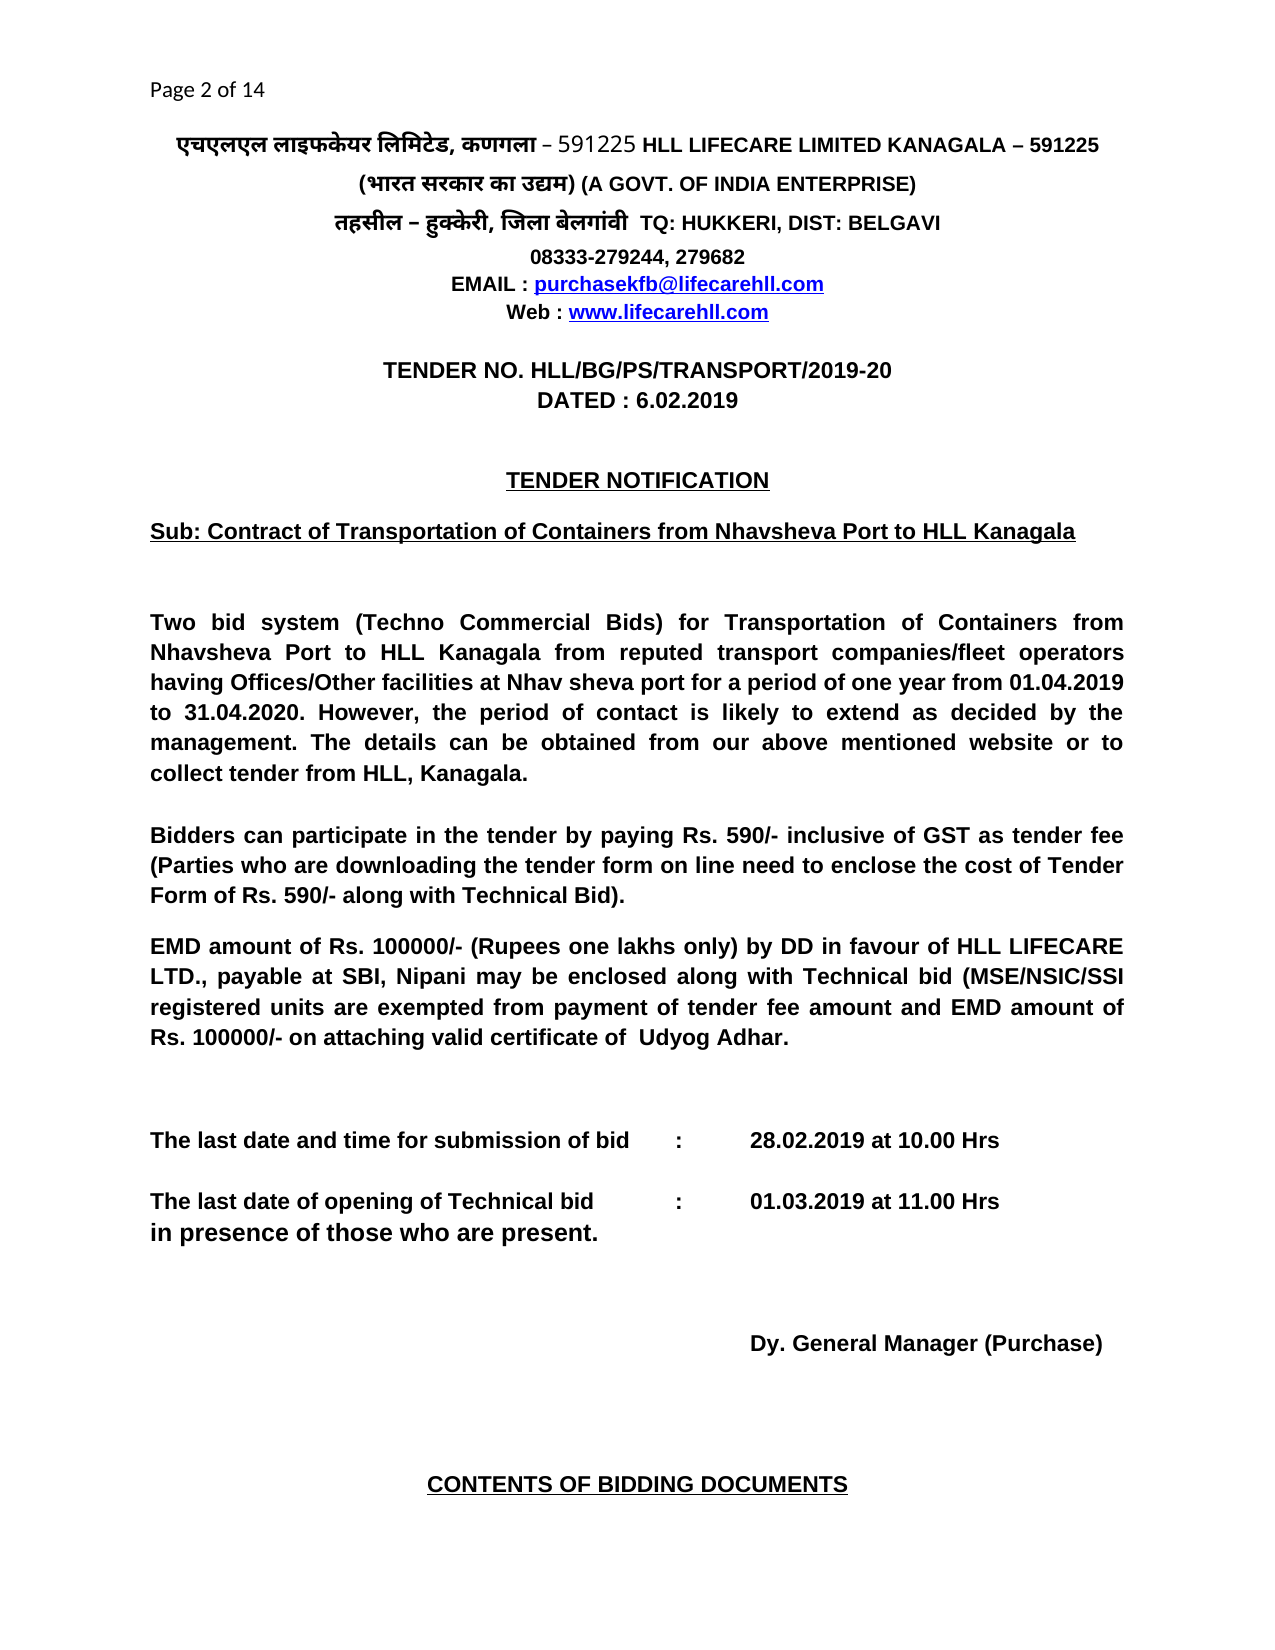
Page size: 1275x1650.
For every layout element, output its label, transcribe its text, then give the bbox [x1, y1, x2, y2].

text Dy. General Manager (Purchase) [675, 1330, 1125, 1356]
text CONTENTS OF BIDDING DOCUMENTS [150, 1471, 1125, 1498]
text TENDER NOTIFICATION [150, 467, 1125, 493]
text The last date of opening of Technical bid : 01.03.2019 at 11.00 Hrs [150, 1188, 1125, 1214]
text Sub: Contract of Transportation of Containers from Nhavsheva Port to HLL Kanagala [150, 518, 1125, 544]
text Bidders can participate in the tender by paying Rs. 590/- inclusive of GST as tender fee (Parties who are downloading the tender form on line need to enclose the cost of Tender Form of Rs. 590/- along with Technical Bid). [150, 822, 1125, 908]
text The last date and time for submission of bid : 28.02.2019 at 10.00 Hrs [150, 1127, 1125, 1154]
text in presence of those who are present. [150, 1218, 1125, 1247]
text EMD amount of Rs. 100000/- (Rupees one lakhs only) by DD in favour of HLL LIFECARE LTD., payable at SBI, Nipani may be enclosed along with Technical bid (MSE/NSIC/SSI registered units are exempted from payment of tender fee amount and EMD amount of Rs. 100000/- on attaching valid certificate of Udyog Adhar. [150, 933, 1125, 1050]
text Two bid system (Techno Commercial Bids) for Transportation of Containers from Nhavsheva Port to HLL Kanagala from reputed transport companies/fleet operators having Offices/Other facilities at Nhav sheva port for a period of one year from 01.04.2019 to 31.04.2020. However, the period of contact is likely to extend as decided by the management. The details can be obtained from our above mentioned website or to collect tender from HLL, Kanagala. [150, 608, 1125, 786]
